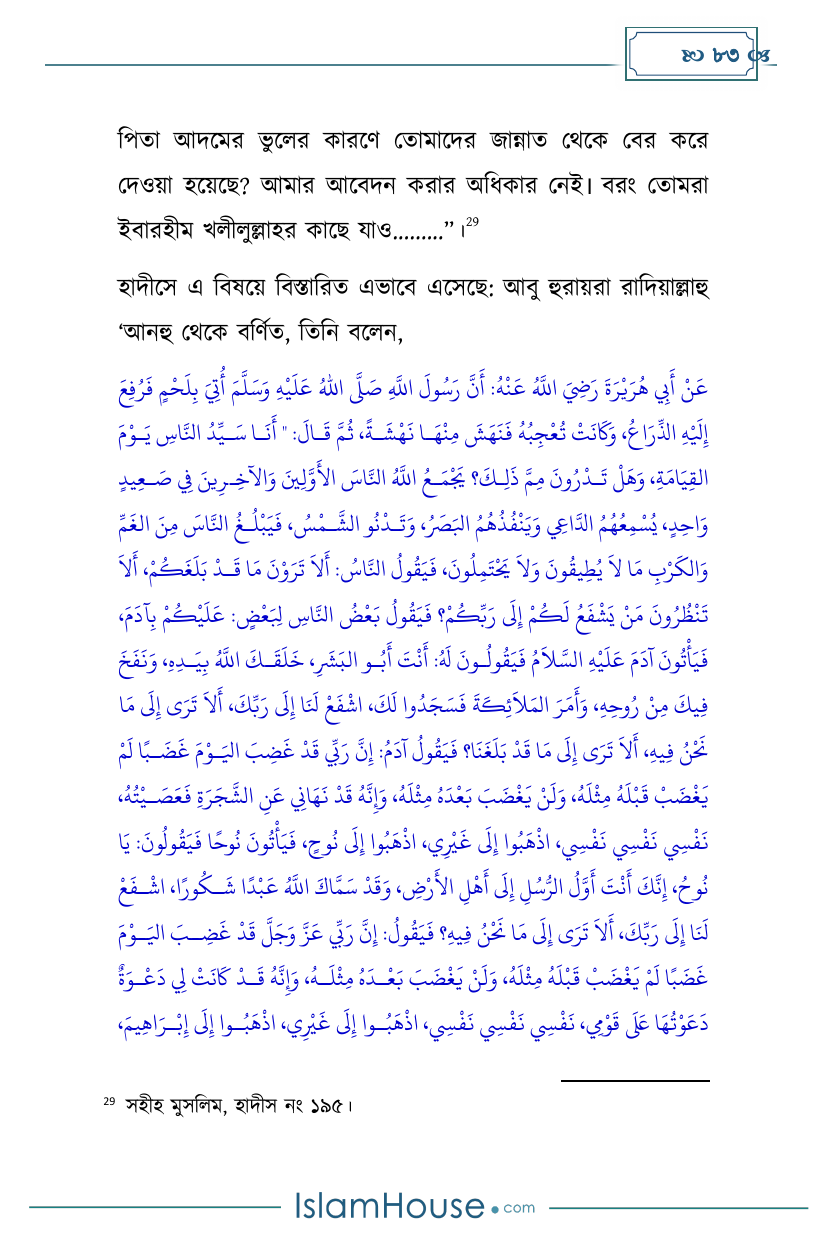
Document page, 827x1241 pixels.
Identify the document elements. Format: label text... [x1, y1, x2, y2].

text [118, 118, 709, 249]
picture [288, 1187, 809, 1225]
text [118, 367, 709, 1045]
text হাদীসে এ বিষয়ে বিস্তারিত এভাবে এসেছে: আবু হুরায়রা রাদিয়াল্লাহু ‘আনহু থেকে বর্ণিত, তিনি বলেন, [118, 265, 709, 351]
picture [22, 1186, 281, 1224]
